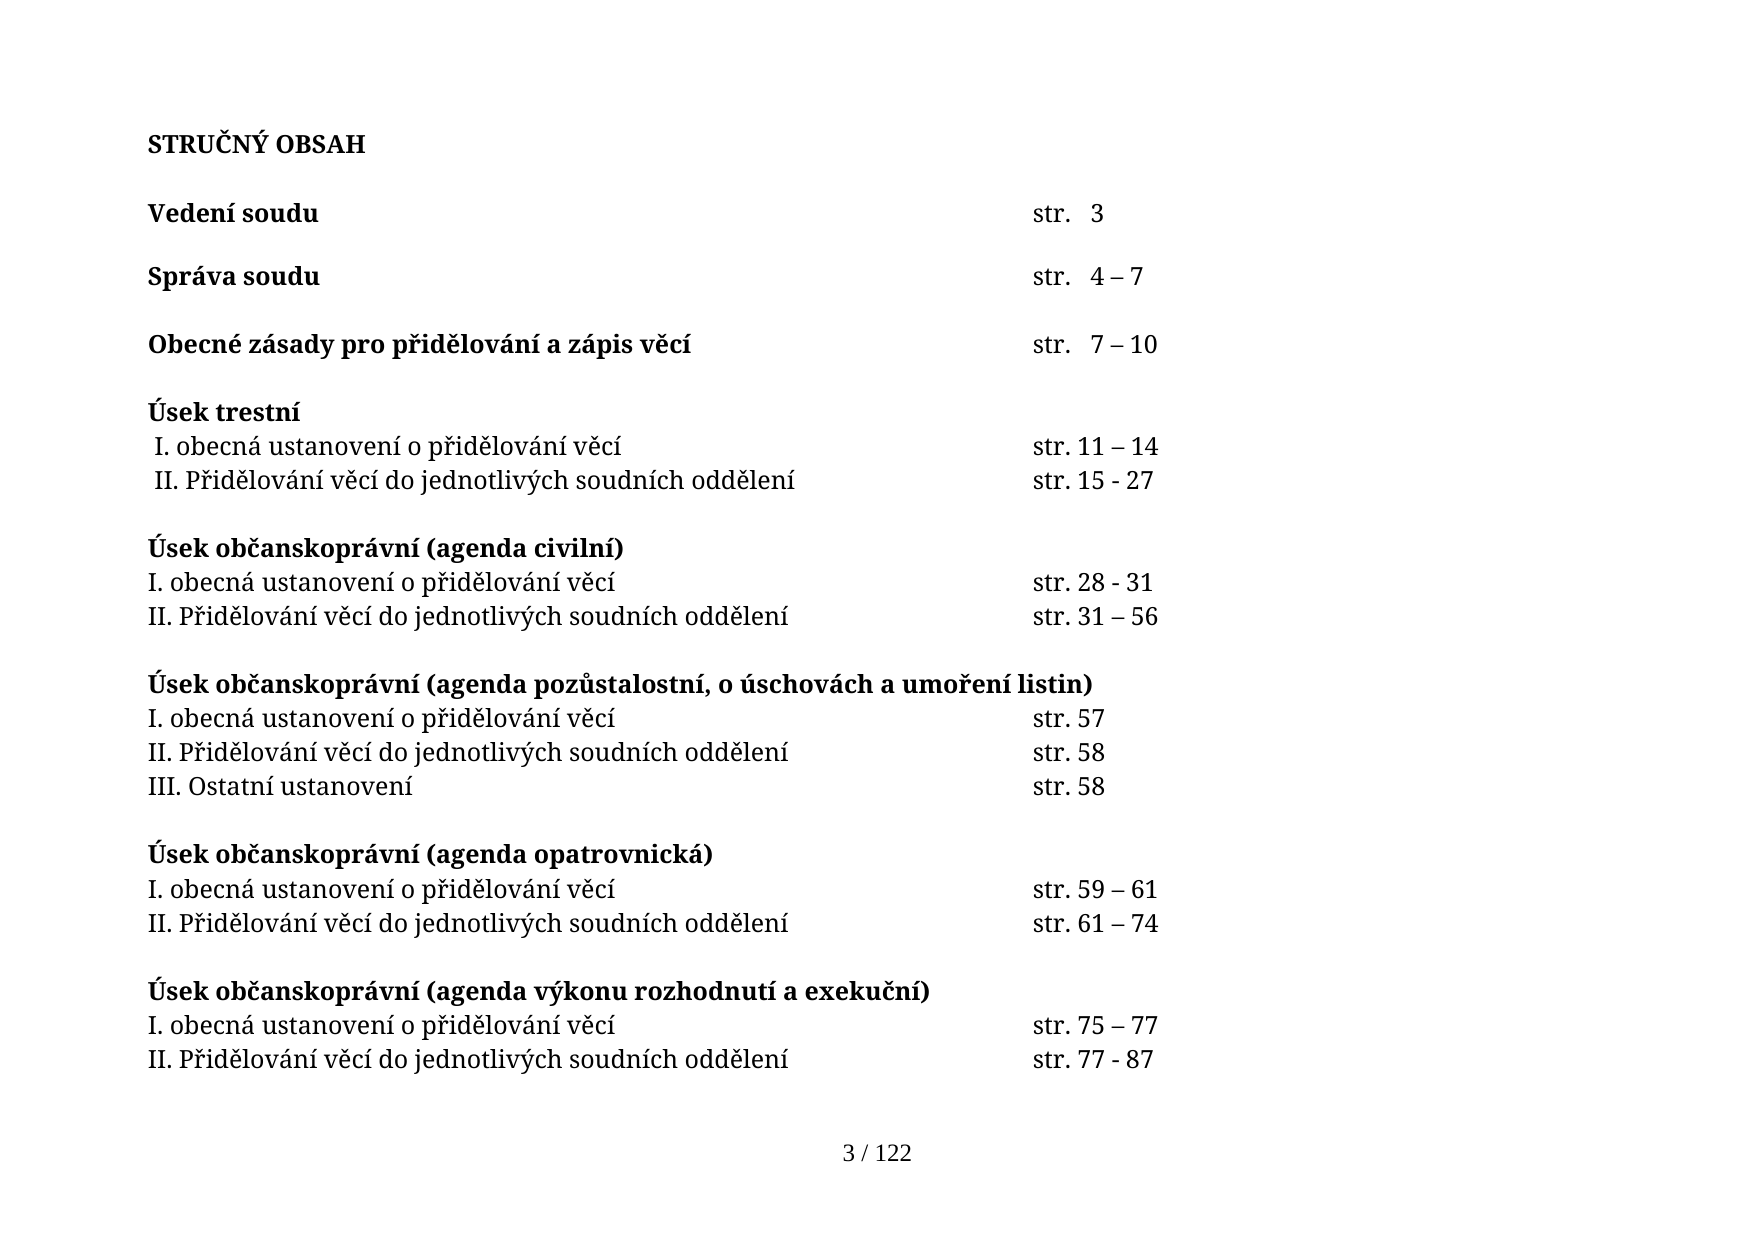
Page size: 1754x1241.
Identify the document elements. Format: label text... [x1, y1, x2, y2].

text I. obecná ustanovení o přidělování věcí str. 28 - 31 [148, 565, 1606, 599]
text I. obecná ustanovení o přidělování věcí str. 75 – 77 [148, 1007, 1606, 1042]
text I. obecná ustanovení o přidělování věcí str. 59 – 61 [148, 871, 1606, 905]
text II. Přidělování věcí do jednotlivých soudních oddělení str. 15 - 27 [148, 462, 1606, 497]
text Úsek trestní [148, 394, 1606, 428]
text Vedení soudu str. 3 [148, 195, 1606, 229]
text Úsek občanskoprávní (agenda pozůstalostní, o úschovách a umoření listin) [148, 667, 1606, 701]
text II. Přidělování věcí do jednotlivých soudních oddělení str. 77 - 87 [148, 1042, 1606, 1076]
text Správa soudu str. 4 – 7 [148, 258, 1606, 292]
text Úsek občanskoprávní (agenda výkonu rozhodnutí a exekuční) [148, 973, 1606, 1007]
text II. Přidělování věcí do jednotlivých soudních oddělení str. 31 – 56 [148, 599, 1606, 633]
text I. obecná ustanovení o přidělování věcí str. 11 – 14 [148, 428, 1606, 462]
text I. obecná ustanovení o přidělování věcí str. 57 [148, 701, 1606, 735]
text Úsek občanskoprávní (agenda civilní) [148, 531, 1606, 565]
text Obecné zásady pro přidělování a zápis věcí str. 7 – 10 [148, 326, 1606, 360]
text III. Ostatní ustanovení str. 58 [148, 769, 1606, 803]
text II. Přidělování věcí do jednotlivých soudních oddělení str. 61 – 74 [148, 905, 1606, 939]
text Úsek občanskoprávní (agenda opatrovnická) [148, 837, 1606, 871]
text II. Přidělování věcí do jednotlivých soudních oddělení str. 58 [148, 735, 1606, 769]
text STRUČNÝ OBSAH [148, 127, 1606, 161]
